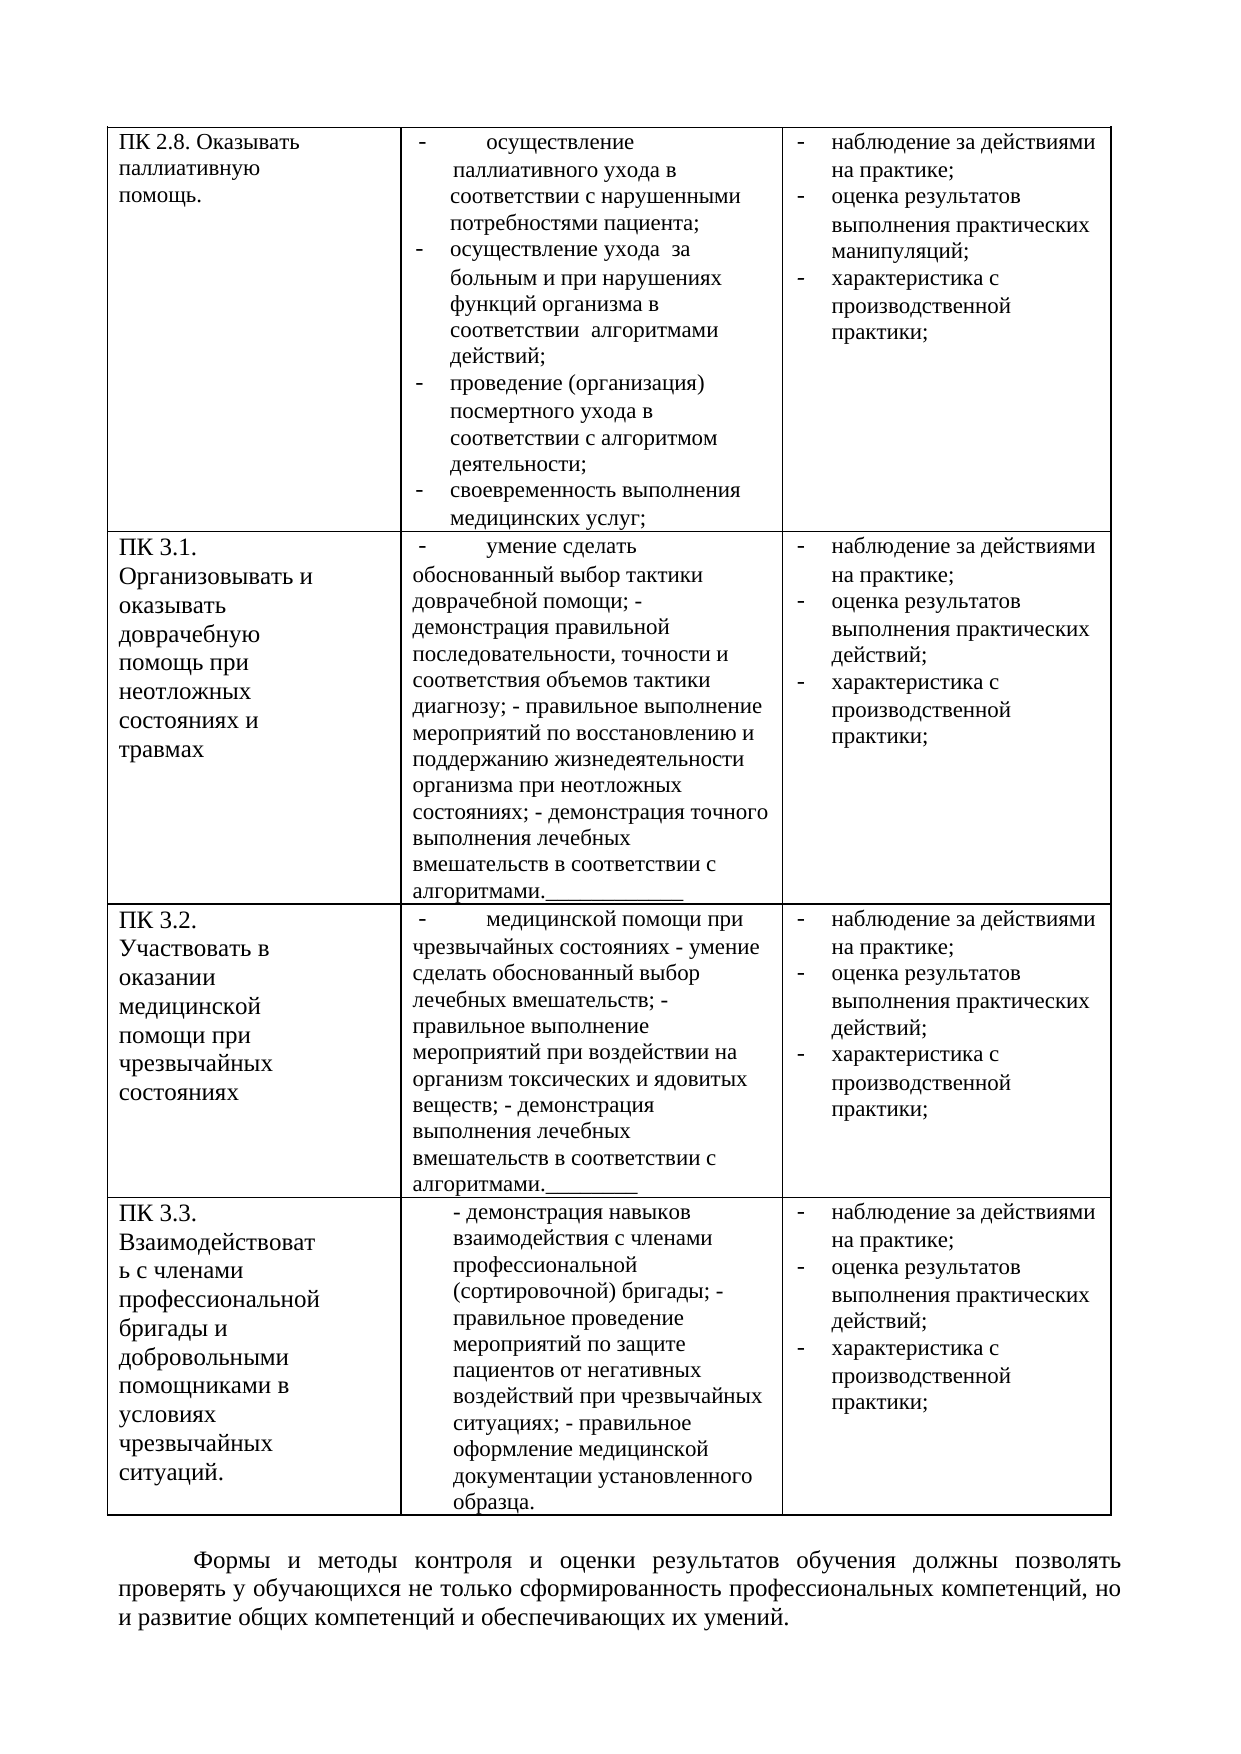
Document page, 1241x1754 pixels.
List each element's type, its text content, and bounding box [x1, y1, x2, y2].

table_cell ПК 3.2. Участвовать в оказании медицинской помощи при чрезвычайных состояниях [108, 905, 400, 1197]
table_cell ПК 3.1. Организовывать и оказывать доврачебную помощь при неотложных состояниях и травмах [108, 532, 400, 903]
table_cell наблюдение за действиями на практике; оценка результатов выполнения практических действий; характеристика с производственной практики; [783, 905, 1110, 1197]
table_cell - демонстрация навыков взаимодействия с членами профессиональной (сортировочной) бригады; - правильное проведение мероприятий по защите пациентов от негативных воздействий при чрезвычайных ситуациях; - правильное оформление медицинской документации установленного образца. [402, 1198, 782, 1514]
table_cell медицинской помощи при чрезвычайных состояниях - умение сделать обоснованный выбор лечебных вмешательств; - правильное выполнение мероприятий при воздействии на организм токсических и ядовитых веществ; - демонстрация выполнения лечебных вмешательств в соответствии с алгоритмами.________ [402, 905, 782, 1197]
table_cell наблюдение за действиями на практике; оценка результатов выполнения практических действий; характеристика с производственной практики; [783, 1198, 1110, 1514]
text Формы и методы контроля и оценки результатов обучения должны позволять проверять у обучающихся не только сформированность профессиональных компетенций, но и развитие общих компетенций и обеспечивающих их умений. [118, 1545, 1122, 1631]
table_cell ПК 2.8. Оказывать паллиативную помощь. [108, 128, 400, 531]
table_cell умение сделать обоснованный выбор тактики доврачебной помощи; - демонстрация правильной последовательности, точности и соответствия объемов тактики диагнозу; - правильное выполнение мероприятий по восстановлению и поддержанию жизнедеятельности организма при неотложных состояниях; - демонстрация точного выполнения лечебных вмешательств в соответствии с алгоритмами.____________ [402, 532, 782, 903]
table_cell наблюдение за действиями на практике; оценка результатов выполнения практических манипуляций; характеристика с производственной практики; [783, 128, 1110, 531]
table_cell осуществление паллиативного ухода в соответствии с нарушенными потребностями пациента; осуществление ухода за больным и при нарушениях функций организма в соответствии алгоритмами действий; проведение (организация) посмертного ухода в соответствии с алгоритмом деятельности; своевременность выполнения медицинских услуг; [402, 128, 782, 531]
table_cell наблюдение за действиями на практике; оценка результатов выполнения практических действий; характеристика с производственной практики; [783, 532, 1110, 903]
table_cell ПК 3.3. Взаимодействовать с членами профессиональной бригады и добровольными помощниками в условиях чрезвычайных ситуаций. [108, 1198, 400, 1514]
